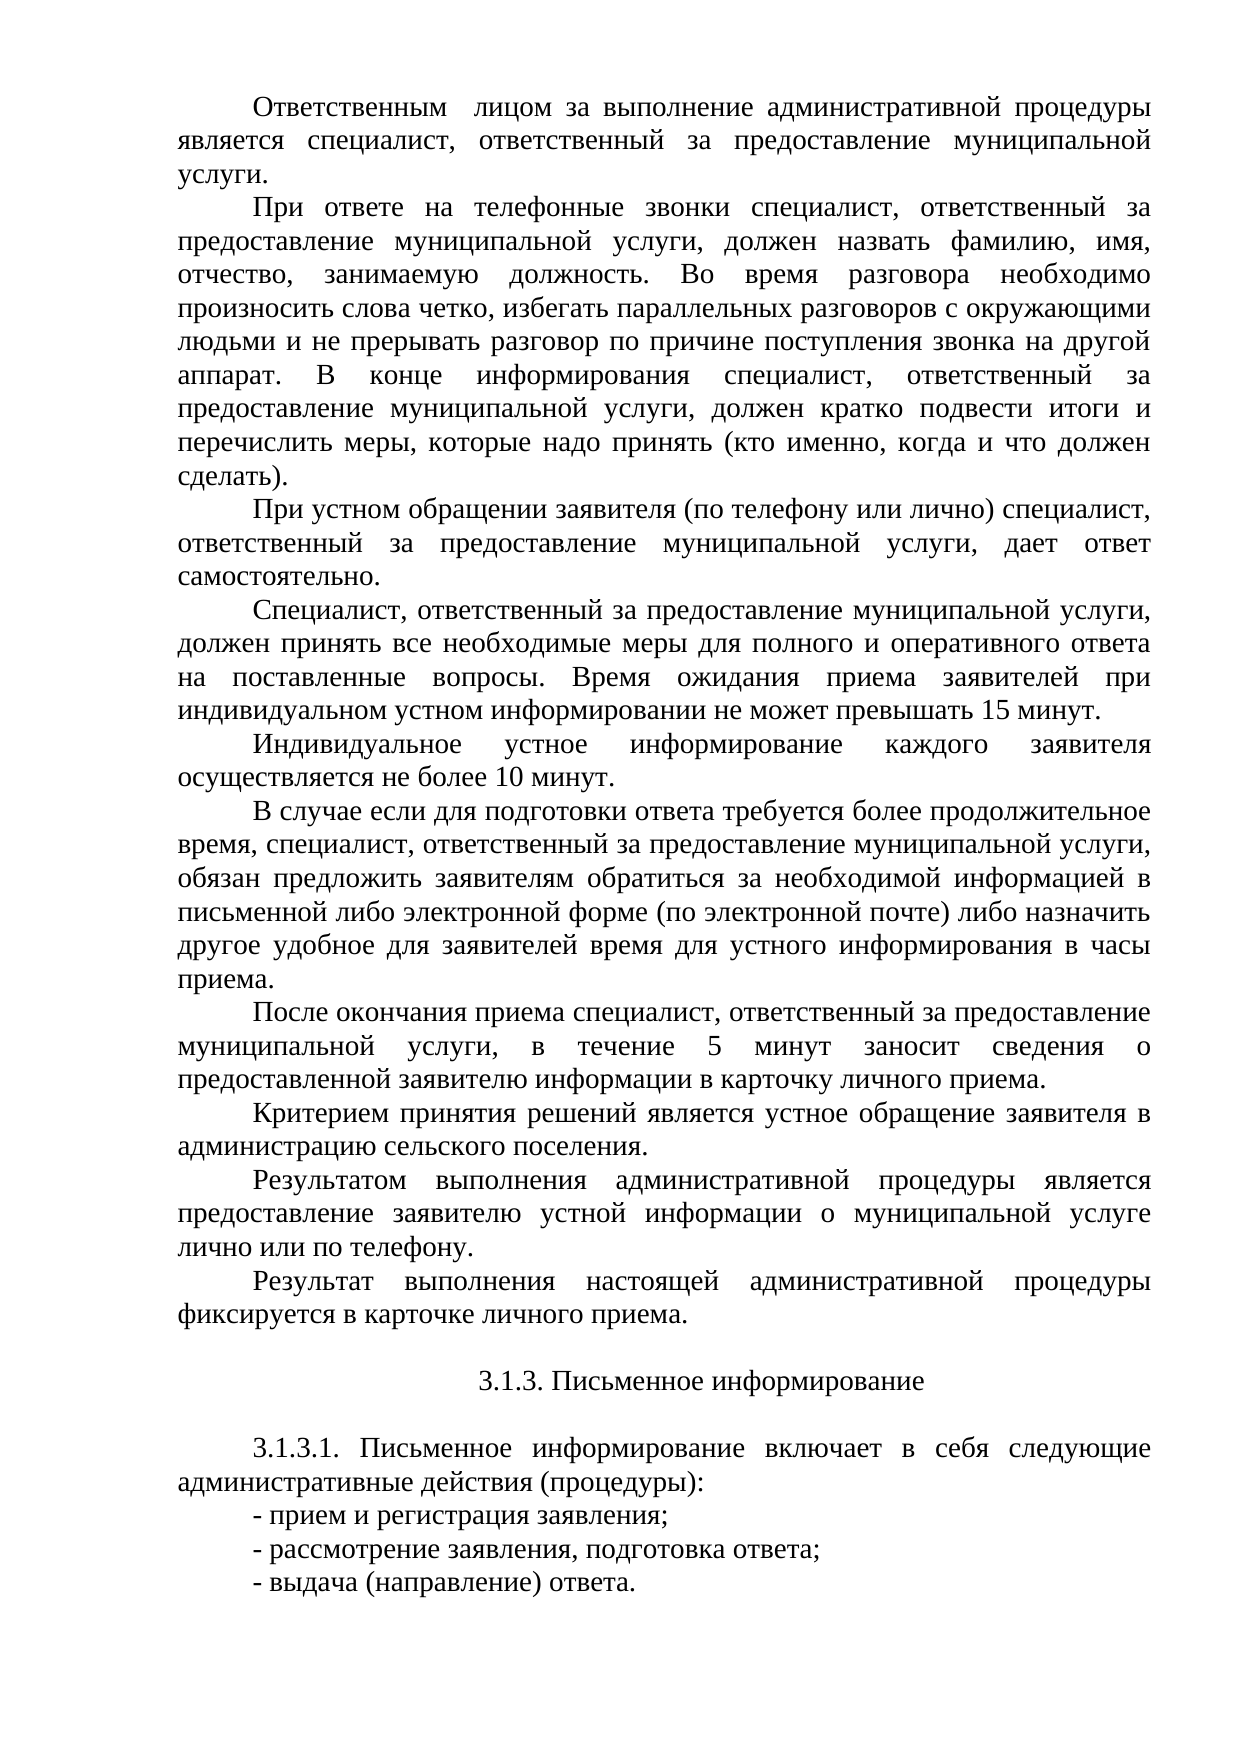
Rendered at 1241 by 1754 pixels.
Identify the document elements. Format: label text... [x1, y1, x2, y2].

text 3.1.3. Письменное информирование [177, 1363, 1152, 1397]
text При ответе на телефонные звонки специалист, ответственный за предоставление муниципальной услуги, должен назвать фамилию, имя, отчество, занимаемую должность. Во время разговора необходимо произносить слова четко, избегать параллельных разговоров с окружающими людьми и не прерывать разговор по причине поступления звонка на другой аппарат. В конце информирования специалист, ответственный за предоставление муниципальной услуги, должен кратко подвести итоги и перечислить меры, которые надо принять (кто именно, когда и что должен сделать). [177, 189, 1152, 491]
text - выдача (направление) ответа. [177, 1564, 1152, 1598]
text В случае если для подготовки ответа требуется более продолжительное время, специалист, ответственный за предоставление муниципальной услуги, обязан предложить заявителям обратиться за необходимой информацией в письменной либо электронной форме (по электронной почте) либо назначить другое удобное для заявителей время для устного информирования в часы приема. [177, 793, 1152, 994]
text Ответственным лицом за выполнение административной процедуры является специалист, ответственный за предоставление муниципальной услуги. [177, 89, 1152, 189]
text При устном обращении заявителя (по телефону или лично) специалист, ответственный за предоставление муниципальной услуги, дает ответ самостоятельно. [177, 491, 1152, 592]
text Индивидуальное устное информирование каждого заявителя осуществляется не более 10 минут. [177, 726, 1152, 793]
text Результатом выполнения административной процедуры является предоставление заявителю устной информации о муниципальной услуге лично или по телефону. [177, 1162, 1152, 1263]
text 3.1.3.1. Письменное информирование включает в себя следующие административные действия (процедуры): [177, 1430, 1152, 1497]
text Результат выполнения настоящей административной процедуры фиксируется в карточке личного приема. [177, 1263, 1152, 1330]
text - рассмотрение заявления, подготовка ответа; [177, 1531, 1152, 1564]
text После окончания приема специалист, ответственный за предоставление муниципальной услуги, в течение 5 минут заносит сведения о предоставленной заявителю информации в карточку личного приема. [177, 994, 1152, 1095]
text Специалист, ответственный за предоставление муниципальной услуги, должен принять все необходимые меры для полного и оперативного ответа на поставленные вопросы. Время ожидания приема заявителей при индивидуальном устном информировании не может превышать 15 минут. [177, 592, 1152, 726]
text Критерием принятия решений является устное обращение заявителя в администрацию сельского поселения. [177, 1095, 1152, 1162]
text - прием и регистрация заявления; [177, 1497, 1152, 1531]
